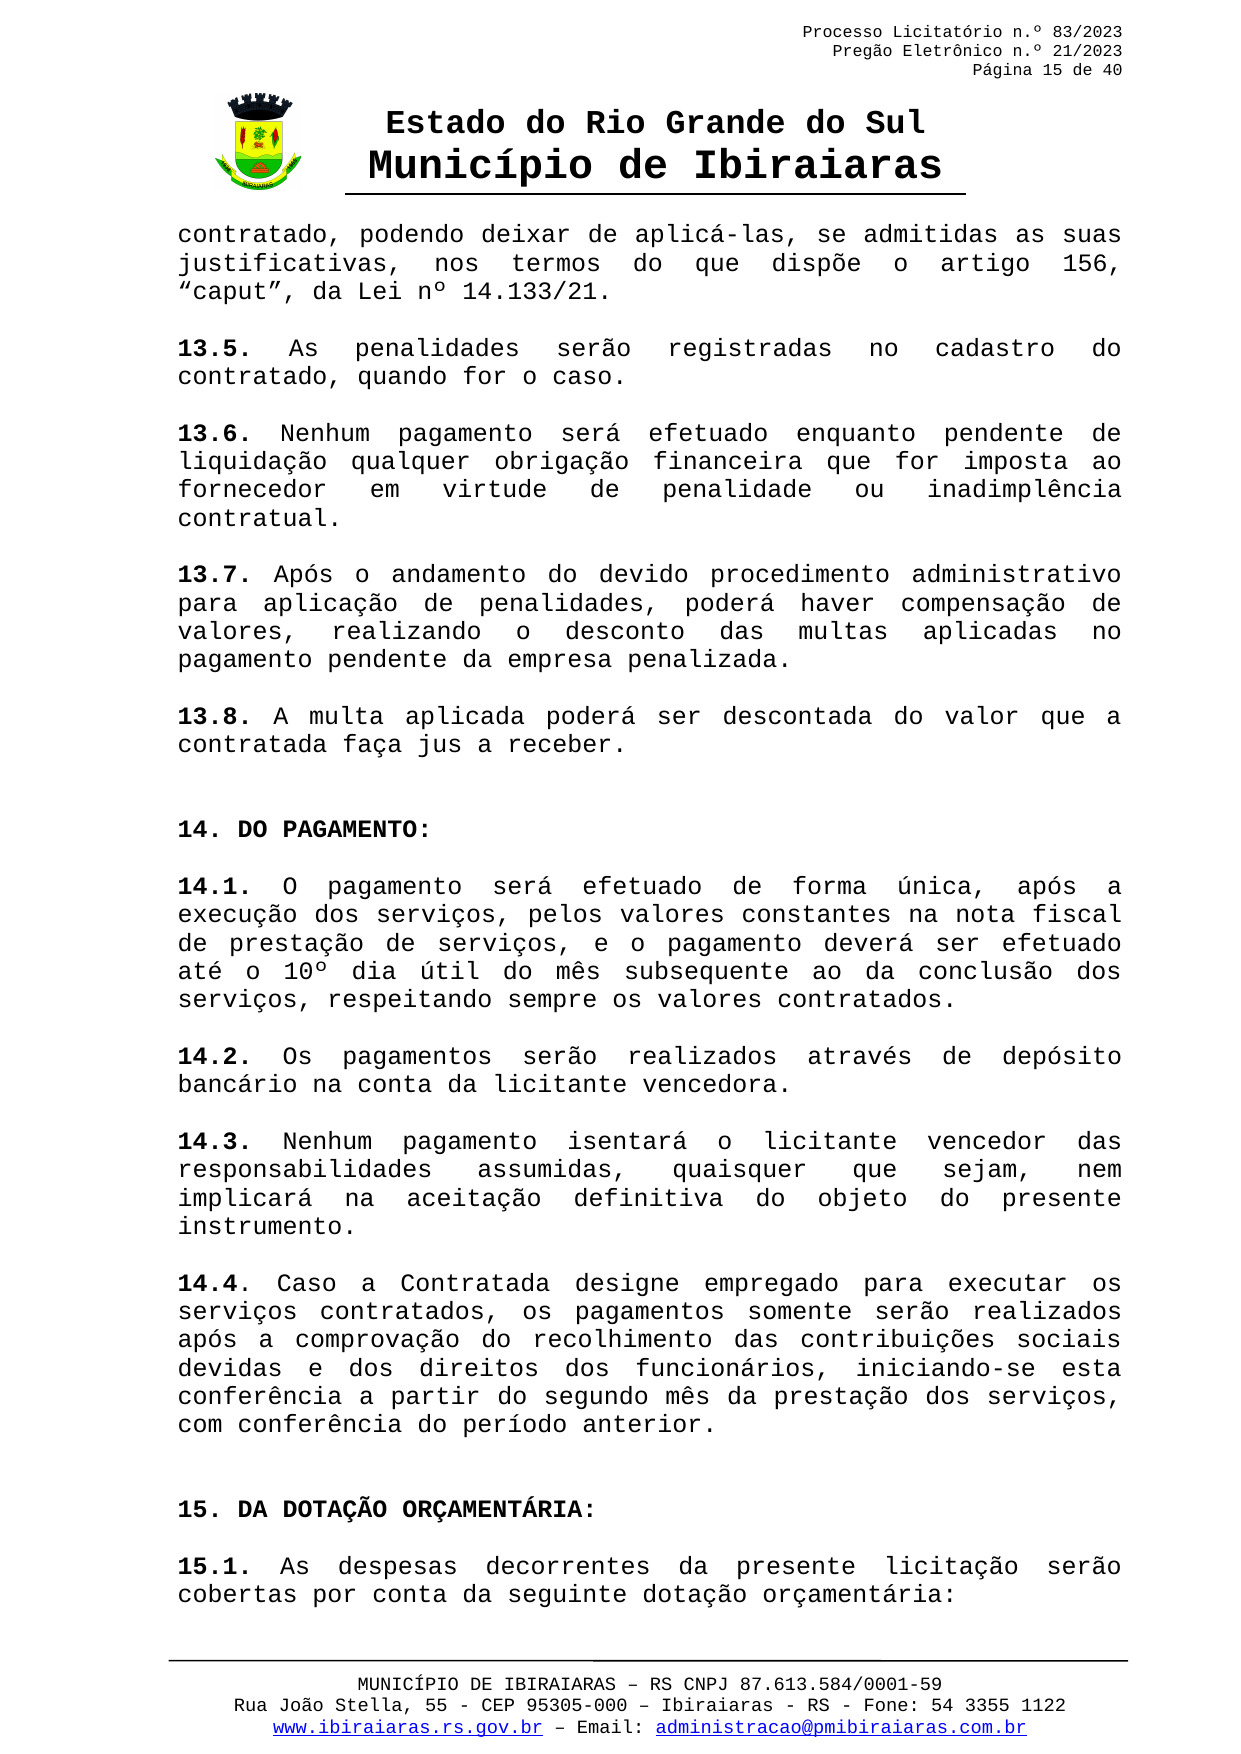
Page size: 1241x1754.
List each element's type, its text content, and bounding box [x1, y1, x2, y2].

text 13.6. Nenhum pagamento será efetuado enquanto pendente de liquidação qualquer obrigação financeira que for imposta ao fornecedor em virtude de penalidade ou inadimplência contratual. [177, 420, 1122, 534]
picture [215, 93, 302, 190]
text 13.8. A multa aplicada poderá ser descontada do valor que a contratada faça jus a receber. [177, 704, 1122, 760]
text 13.5. As penalidades serão registradas no cadastro do contratado, quando for o caso. [177, 335, 1122, 392]
text 15.1. As despesas decorrentes da presente licitação serão cobertas por conta da seguinte dotação orçamentária: [177, 1554, 1122, 1610]
text 14.3. Nenhum pagamento isentará o licitante vencedor das responsabilidades assumidas, quaisquer que sejam, nem implicará na aceitação definitiva do objeto do presente instrumento. [177, 1129, 1122, 1242]
text 14.4. Caso a Contratada designe empregado para executar os serviços contratados, os pagamentos somente serão realizados após a comprovação do recolhimento das contribuições sociais devidas e dos direitos dos funcionários, iniciando-se esta conferência a partir do segundo mês da prestação dos serviços, com conferência do período anterior. [177, 1270, 1122, 1440]
text 13.7. Após o andamento do devido procedimento administrativo para aplicação de penalidades, poderá haver compensação de valores, realizando o desconto das multas aplicadas no pagamento pendente da empresa penalizada. [177, 562, 1122, 675]
text 14.1. O pagamento será efetuado de forma única, após a execução dos serviços, pelos valores constantes na nota fiscal de prestação de serviços, e o pagamento deverá ser efetuado até o 10º dia útil do mês subsequente ao da conclusão dos serviços, respeitando sempre os valores contratados. [177, 874, 1122, 1015]
text 14.2. Os pagamentos serão realizados através de depósito bancário na conta da licitante vencedora. [177, 1044, 1122, 1100]
subtitle 14. DO PAGAMENTO: [177, 817, 1122, 845]
subtitle 15. DA DOTAÇÃO ORÇAMENTÁRIA: [177, 1497, 1122, 1525]
